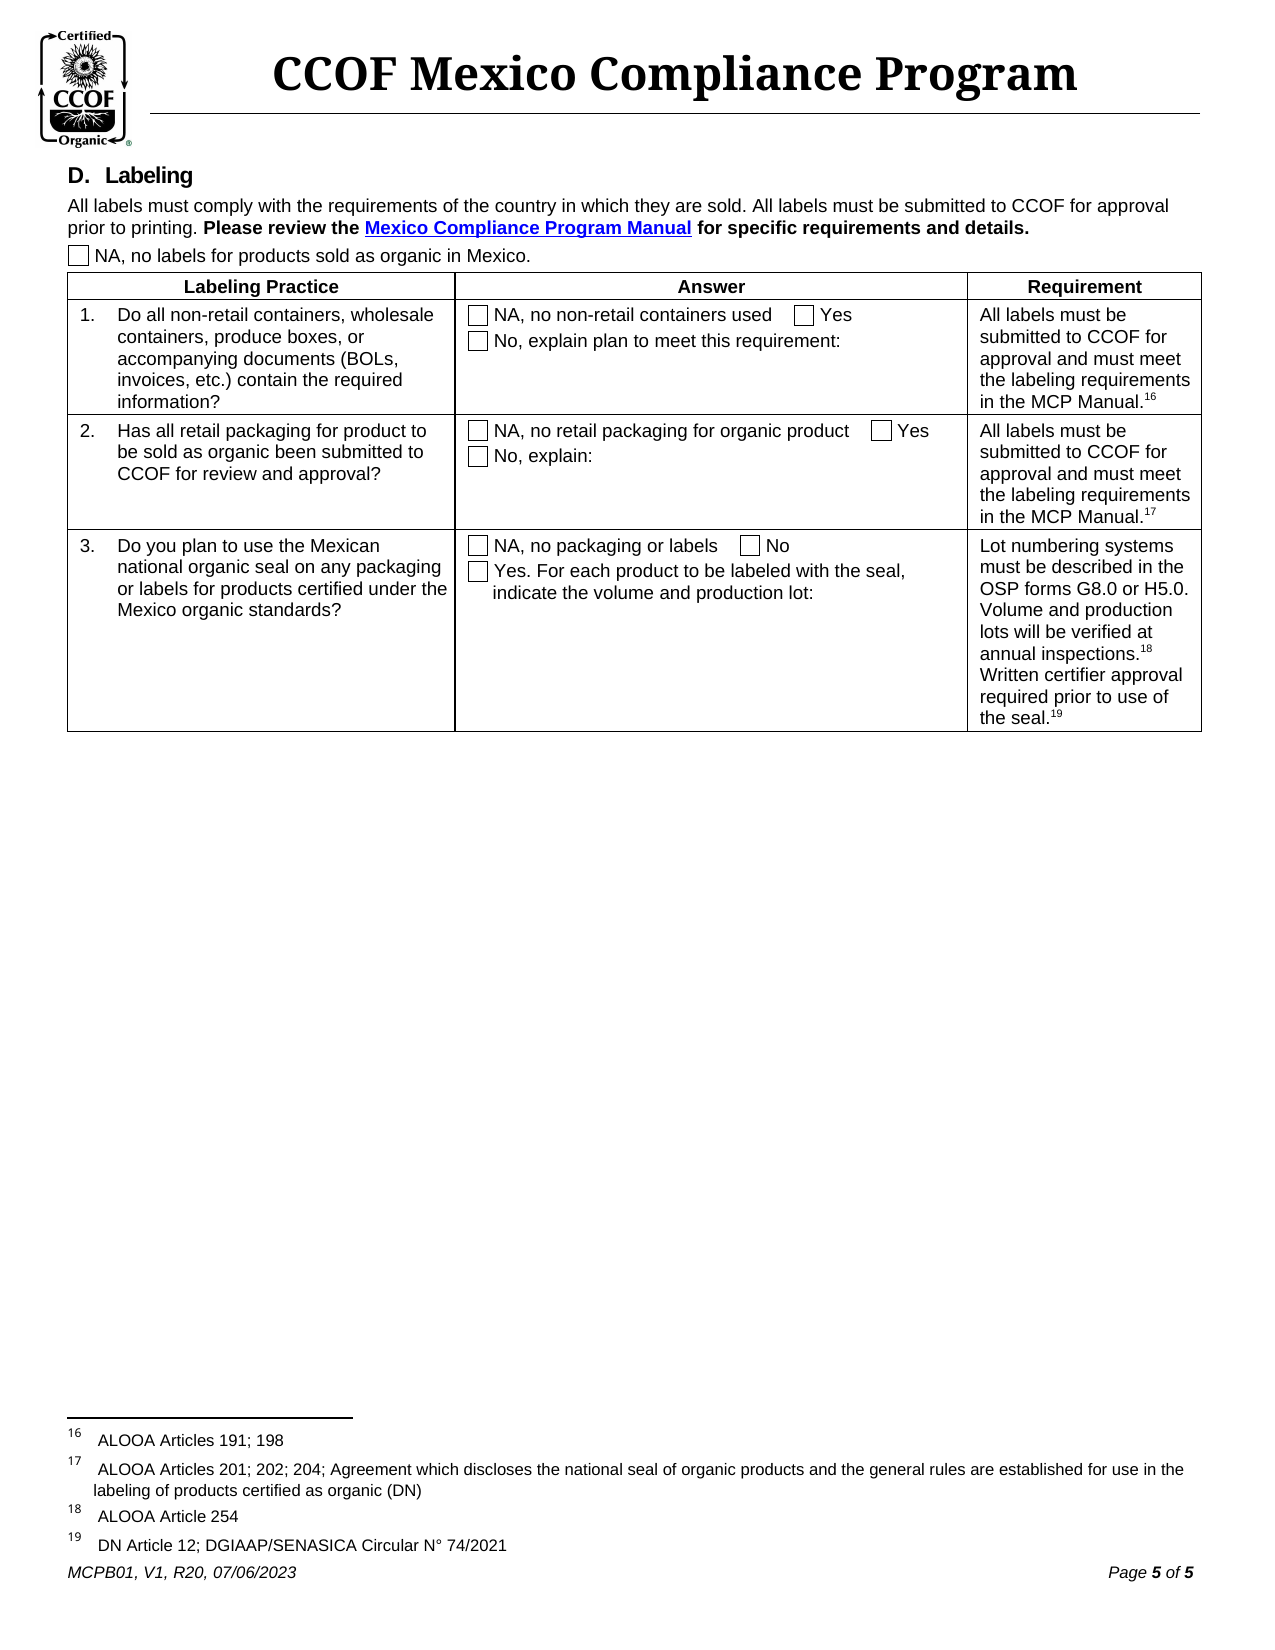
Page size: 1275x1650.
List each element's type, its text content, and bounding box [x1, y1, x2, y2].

table_cell All labels must be submitted to CCOF for approval and must meet the labeling requirements in the MCP Manual. [968, 415, 1201, 529]
table_cell All labels must be submitted to CCOF for approval and must meet the labeling requirements in the MCP Manual. [968, 300, 1201, 414]
table_cell Lot numbering systems must be described in the OSP forms G8.0 or H5.0. Volume and production lots will be verified at annual inspections. Written certifier approval required prior to use of the seal. [968, 530, 1201, 731]
text All labels must comply with the requirements of the country in which they are sold. All labels must be submitted to CCOF for approval prior to printing. Please review the Mexico Compliance Program Manual for specific requirements and details. [67, 195, 1200, 238]
table_cell Has all retail packaging for product to be sold as organic been submitted to CCOF for review and approval? [68, 415, 454, 529]
table_cell NA, no packaging or labels No Yes. For each product to be labeled with the seal, indicate the volume and production lot: [456, 530, 967, 731]
picture [34, 31, 132, 148]
table_header Labeling Practice [68, 273, 454, 299]
text NA, no labels for products sold as organic in Mexico. [67, 244, 1212, 266]
table_cell Do all non-retail containers, wholesale containers, produce boxes, or accompanying documents (BOLs, invoices, etc.) contain the required information? [68, 300, 454, 414]
table_header Requirement [968, 273, 1201, 299]
table_cell NA, no non-retail containers used Yes No, explain plan to meet this requirement: [456, 300, 967, 414]
table_cell NA, no retail packaging for organic product Yes No, explain: [456, 415, 967, 529]
table_header Answer [456, 273, 967, 299]
table_cell Do you plan to use the Mexican national organic seal on any packaging or labels for products certified under the Mexico organic standards? [68, 530, 454, 731]
list Labeling [67, 162, 1200, 189]
